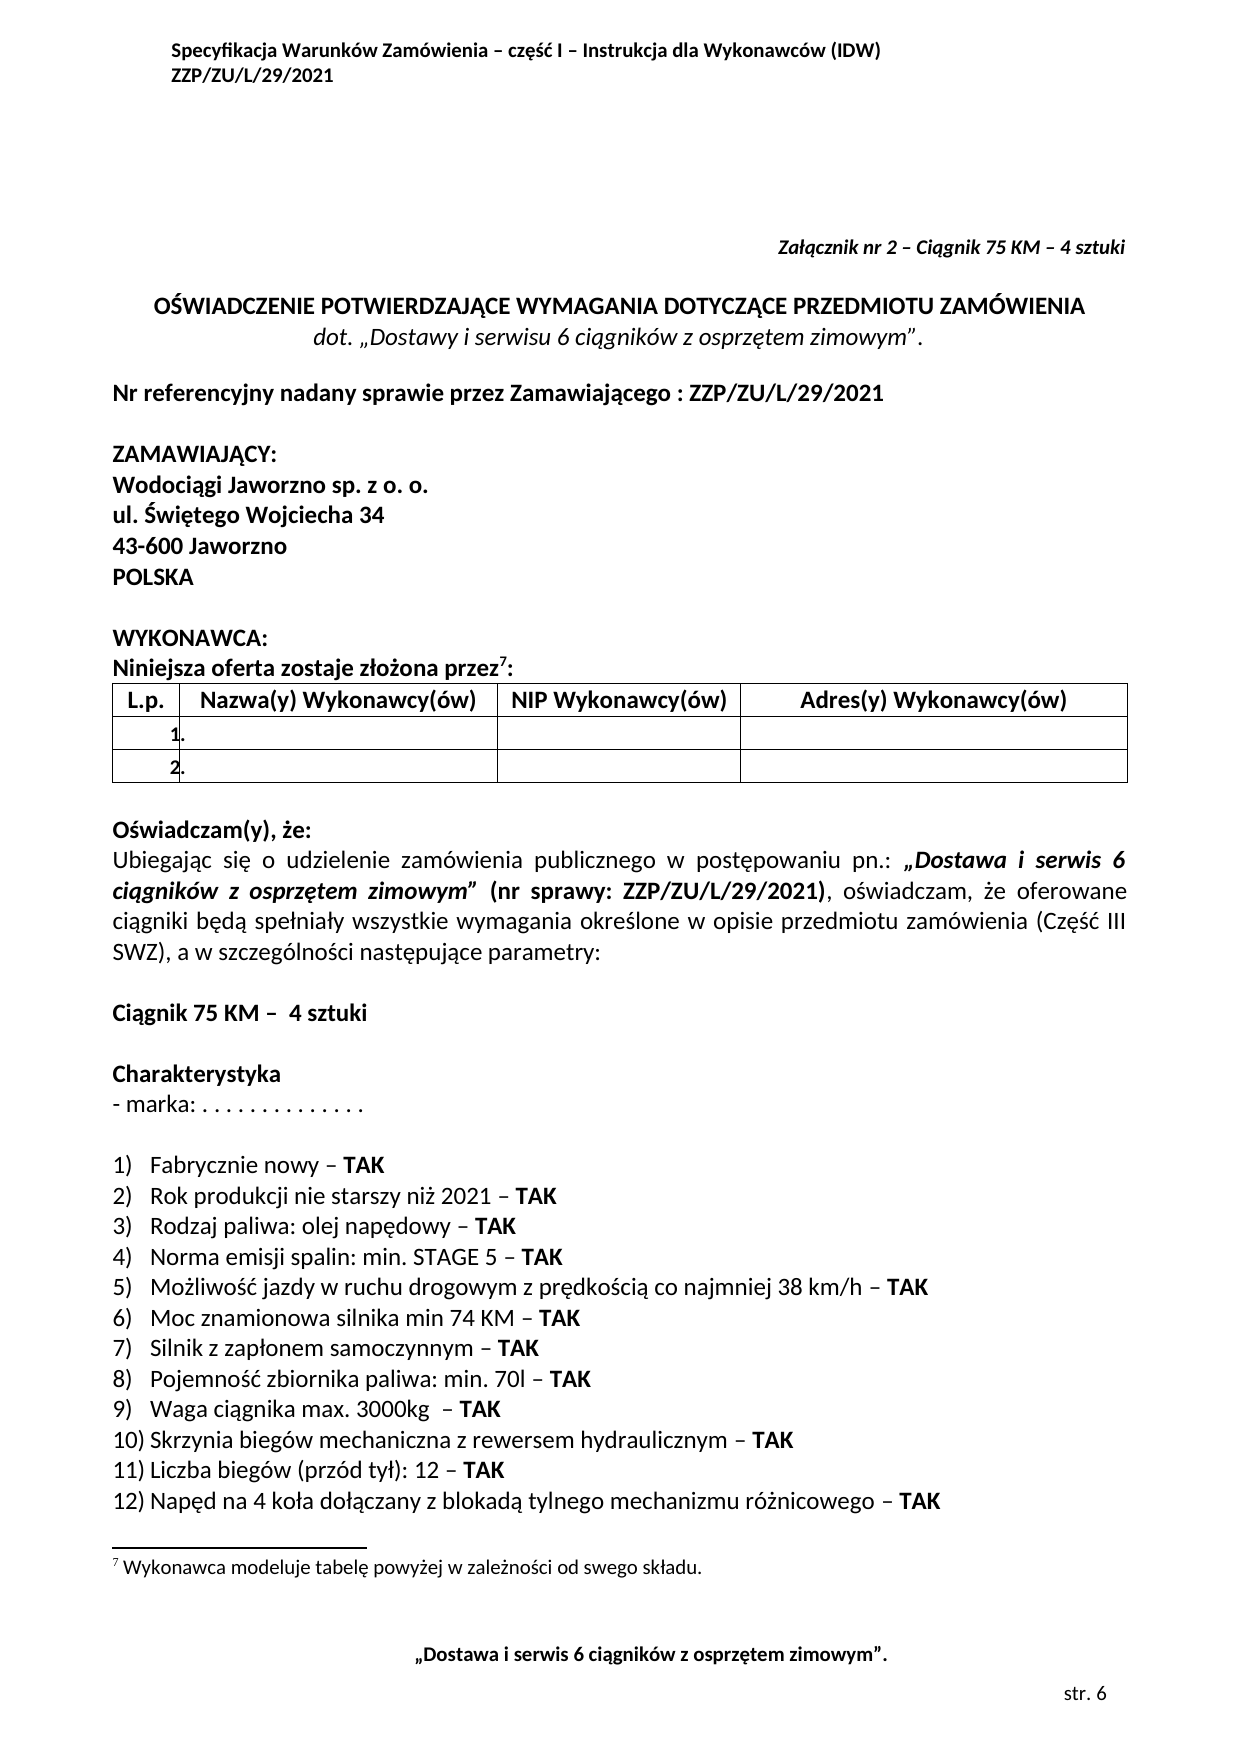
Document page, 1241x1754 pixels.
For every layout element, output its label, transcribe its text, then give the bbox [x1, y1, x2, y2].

list Silnik z zapłonem samoczynnym – TAK [112, 1333, 1128, 1363]
list Pojemność zbiornika paliwa: min. 70l – TAK [112, 1363, 1128, 1394]
text Ubiegając się o udzielenie zamówienia publicznego w postępowaniu pn.: „Dostawa i serwis 6 ciągników z osprzętem zimowym” (nr sprawy: ZZP/ZU/L/29/2021), oświadczam, że oferowane ciągniki będą spełniały wszystkie wymagania określone w opisie przedmiotu zamówienia (Część III SWZ), a w szczególności następujące parametry: [112, 844, 1128, 966]
text Oświadczam(y), że: [112, 814, 1128, 844]
table_cell [180, 750, 497, 782]
table_cell [741, 717, 1127, 749]
table_cell [741, 750, 1127, 782]
list Skrzynia biegów mechaniczna z rewersem hydraulicznym – TAK [112, 1424, 1128, 1455]
table_cell [498, 750, 740, 782]
list Liczba biegów (przód tył): 12 – TAK [112, 1455, 1128, 1485]
text Niniejsza oferta zostaje złożona przez: [112, 652, 1128, 683]
list Waga ciągnika max. 3000kg – TAK [112, 1394, 1128, 1424]
table_header Adres(y) Wykonawcy(ów) [741, 684, 1127, 716]
table_cell [113, 717, 179, 749]
table_cell [113, 750, 179, 782]
table_header Nazwa(y) Wykonawcy(ów) [180, 684, 497, 716]
text - marka: . . . . . . . . . . . . . . [112, 1088, 1128, 1119]
text Ciągnik 75 KM – 4 sztuki [112, 997, 1128, 1027]
text ZAMAWIAJĄCY: [112, 439, 1128, 469]
table_header NIP Wykonawcy(ów) [498, 684, 740, 716]
list Norma emisji spalin: min. STAGE 5 – TAK [112, 1241, 1128, 1272]
list Rok produkcji nie starszy niż 2021 – TAK [112, 1180, 1128, 1211]
text dot. „Dostawy i serwisu 6 ciągników z osprzętem zimowym”. [112, 321, 1128, 351]
text Charakterystyka [112, 1058, 1128, 1088]
list Moc znamionowa silnika min 74 KM – TAK [112, 1302, 1128, 1333]
list Napęd na 4 koła dołączany z blokadą tylnego mechanizmu różnicowego – TAK [112, 1485, 1128, 1516]
table_header L.p. [113, 684, 179, 716]
text 43-600 Jaworzno [112, 530, 1128, 561]
list Fabrycznie nowy – TAK [112, 1149, 1128, 1180]
text Załącznik nr 2 – Ciągnik 75 KM – 4 sztuki [112, 234, 1128, 260]
text Nr referencyjny nadany sprawie przez Zamawiającego : ZZP/ZU/L/29/2021 [112, 378, 1128, 408]
list Rodzaj paliwa: olej napędowy – TAK [112, 1211, 1128, 1241]
list Możliwość jazdy w ruchu drogowym z prędkością co najmniej 38 km/h – TAK [112, 1272, 1128, 1302]
text POLSKA [112, 561, 1128, 591]
text ul. Świętego Wojciecha 34 [112, 500, 1128, 530]
text Wodociągi Jaworzno sp. z o. o. [112, 469, 1128, 500]
table_cell [180, 717, 497, 749]
text WYKONAWCA: [112, 622, 1128, 652]
text OŚWIADCZENIE POTWIERDZAJĄCE WYMAGANIA DOTYCZĄCE PRZEDMIOTU ZAMÓWIENIA [112, 290, 1128, 321]
table_cell [498, 717, 740, 749]
